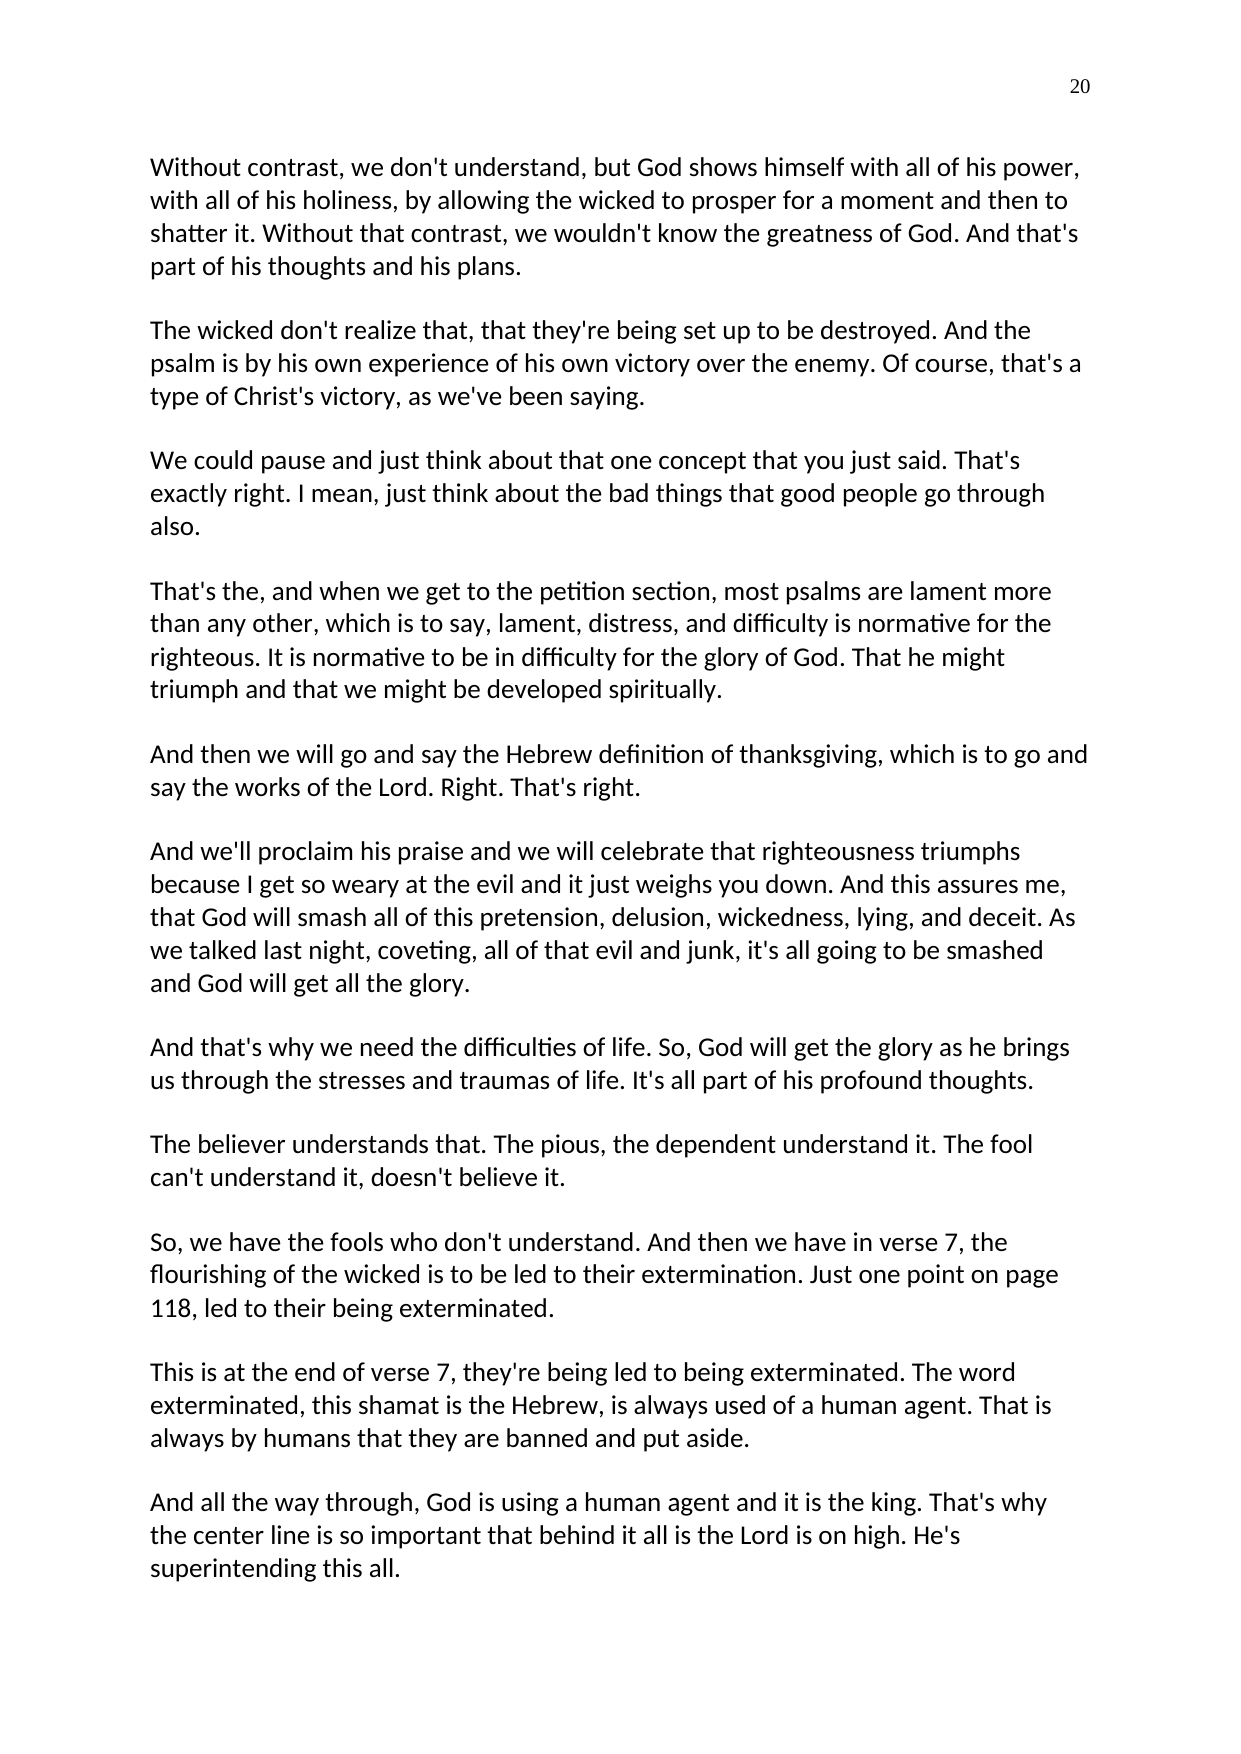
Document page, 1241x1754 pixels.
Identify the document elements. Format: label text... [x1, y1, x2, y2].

text And then we will go and say the Hebrew definition of thanksgiving, which is to go and say the works of the Lord. Right. That's right. [150, 737, 1090, 803]
text The believer understands that. The pious, the dependent understand it. The fool can't understand it, doesn't believe it. [150, 1127, 1090, 1193]
text We could pause and just think about that one concept that you just said. That's exactly right. I mean, just think about the bad things that good people go through also. [150, 443, 1090, 542]
text That's the, and when we get to the petition section, most psalms are lament more than any other, which is to say, lament, distress, and difficulty is normative for the righteous. It is normative to be in difficulty for the glory of God. That he might triumph and that we might be developed spiritually. [150, 574, 1090, 706]
text This is at the end of verse 7, they're being led to being exterminated. The word exterminated, this shamat is the Hebrew, is always used of a human agent. That is always by humans that they are banned and put aside. [150, 1355, 1090, 1454]
text Without contrast, we don't understand, but God shows himself with all of his power, with all of his holiness, by allowing the wicked to prosper for a moment and then to shatter it. Without that contrast, we wouldn't know the greatness of God. And that's part of his thoughts and his plans. [150, 150, 1090, 282]
text So, we have the fools who don't understand. And then we have in verse 7, the flourishing of the wicked is to be led to their extermination. Just one point on page 118, led to their being exterminated. [150, 1225, 1090, 1324]
text And all the way through, God is using a human agent and it is the king. That's why the center line is so important that behind it all is the Lord is on high. He's superintending this all. [150, 1485, 1090, 1584]
text And that's why we need the difficulties of life. So, God will get the glory as he brings us through the stresses and traumas of life. It's all part of his profound thoughts. [150, 1030, 1090, 1096]
text The wicked don't realize that, that they're being set up to be destroyed. And the psalm is by his own experience of his own victory over the enemy. Of course, that's a type of Christ's victory, as we've been saying. [150, 313, 1090, 412]
text And we'll proclaim his praise and we will celebrate that righteousness triumphs because I get so weary at the evil and it just weighs you down. And this assures me, that God will smash all of this pretension, delusion, wickedness, lying, and deceit. As we talked last night, coveting, all of that evil and junk, it's all going to be smashed and God will get all the glory. [150, 834, 1090, 999]
